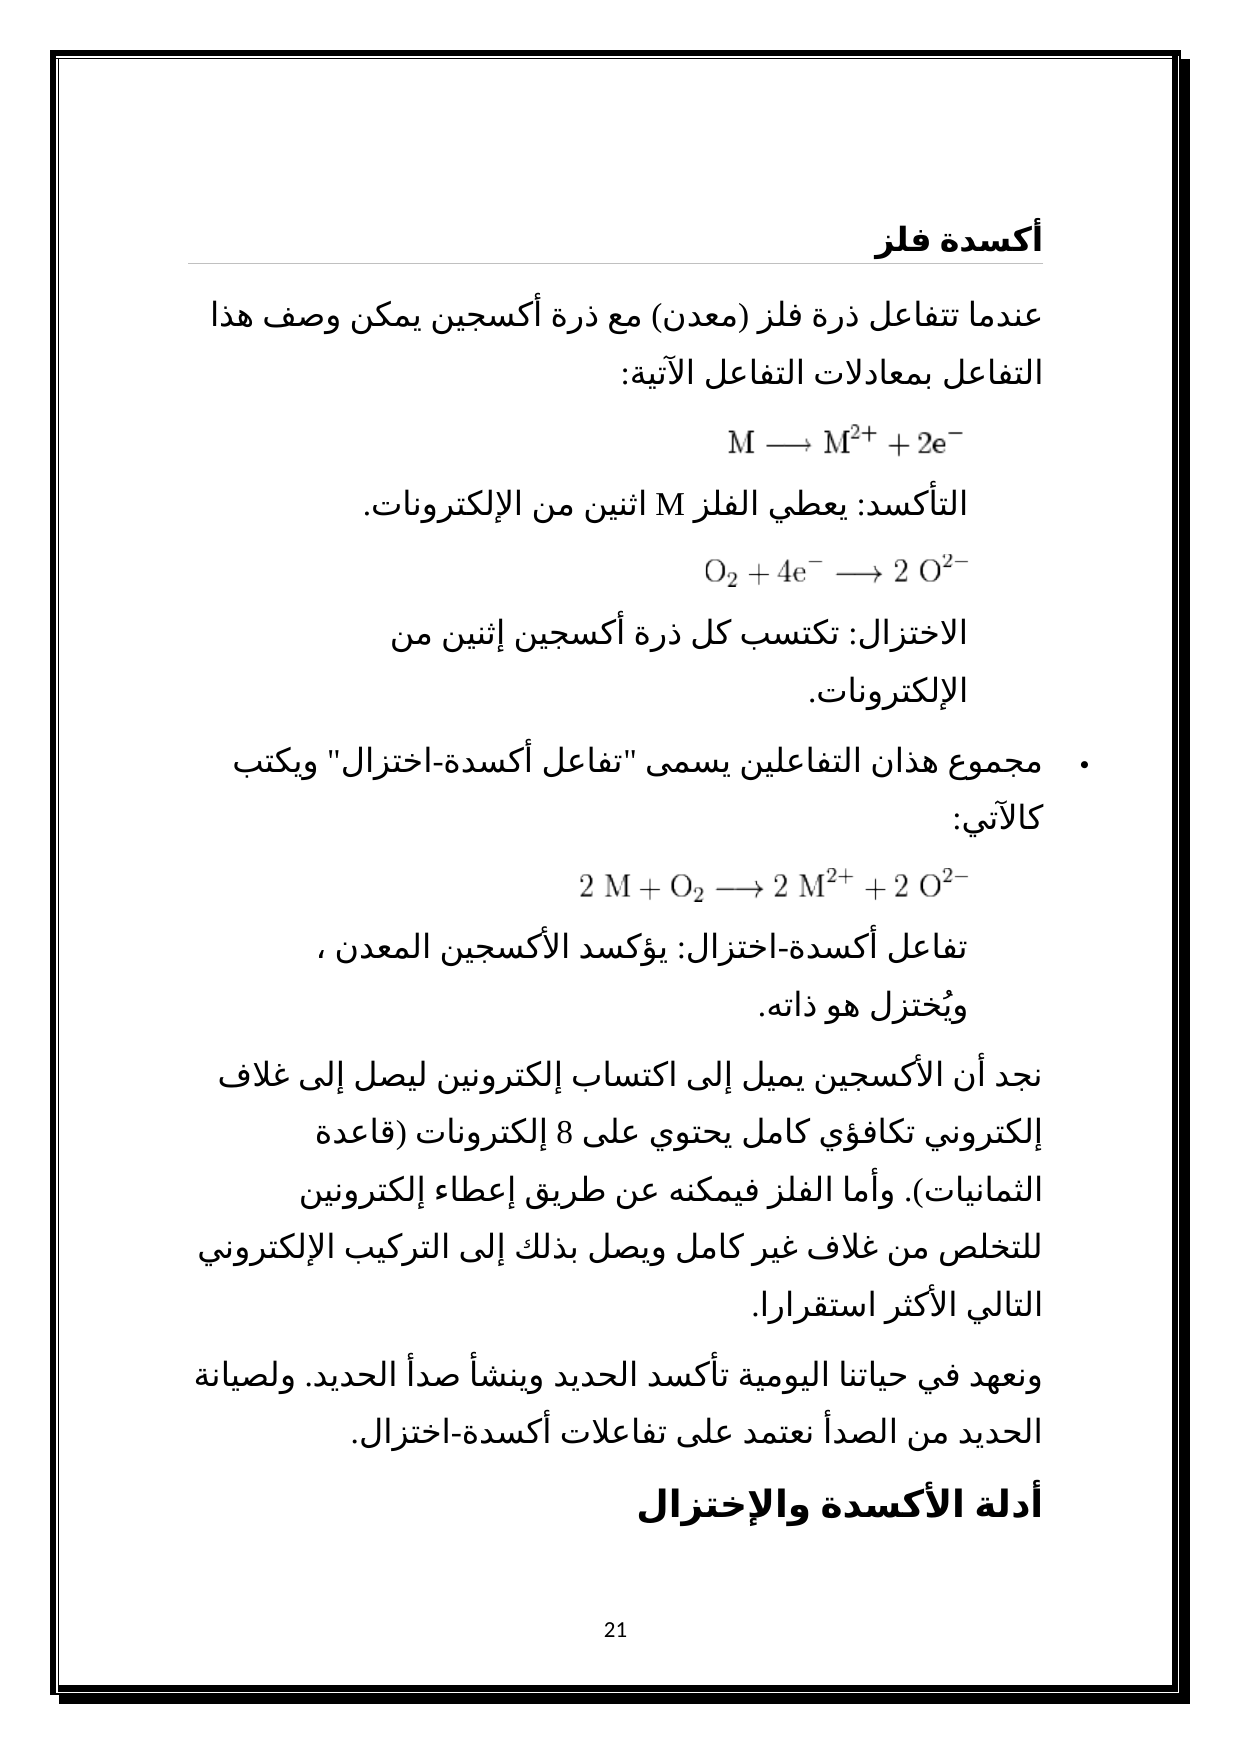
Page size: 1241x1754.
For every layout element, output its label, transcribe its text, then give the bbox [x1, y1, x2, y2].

text أكسدة فلز [187, 220, 1043, 264]
list مجموع هذان التفاعلين يسمى "تفاعل أكسدة-اختزال" ويكتب كالآتي: [227, 741, 1081, 837]
picture [726, 423, 969, 458]
text أدلة الأكسدة والإختزال [187, 1483, 1043, 1526]
picture [705, 554, 969, 587]
text عندما تتفاعل ذرة فلز (معدن) مع ذرة أكسجين يمكن وصف هذا التفاعل بمعادلات التفاعل الآتية: [187, 296, 1043, 392]
text نجد أن الأكسجين يميل إلى اكتساب إلكترونين ليصل إلى غلاف إلكتروني تكافؤي كامل يحتوي على 8 إلكترونات (قاعدة الثمانيات). وأما الفلز فيمكنه عن طريق إعطاء إلكترونين للتخلص من غلاف غير كامل ويصل بذلك إلى التركيب الإلكتروني التالي الأكثر استقرارا. [187, 1055, 1043, 1323]
picture [579, 868, 969, 902]
text ونعهد في حياتنا اليومية تأكسد الحديد وينشأ صدأ الحديد. ولصيانة الحديد من الصدأ نعتمد على تفاعلات أكسدة-اختزال. [187, 1355, 1043, 1451]
text التأكسد: يعطي الفلز M اثنين من الإلكترونات. [227, 484, 968, 522]
text الاختزال: تكتسب كل ذرة أكسجين إثنين من الإلكترونات. [227, 613, 968, 709]
text تفاعل أكسدة-اختزال: يؤكسد الأكسجين المعدن ، ويُختزل هو ذاته. [227, 928, 968, 1023]
